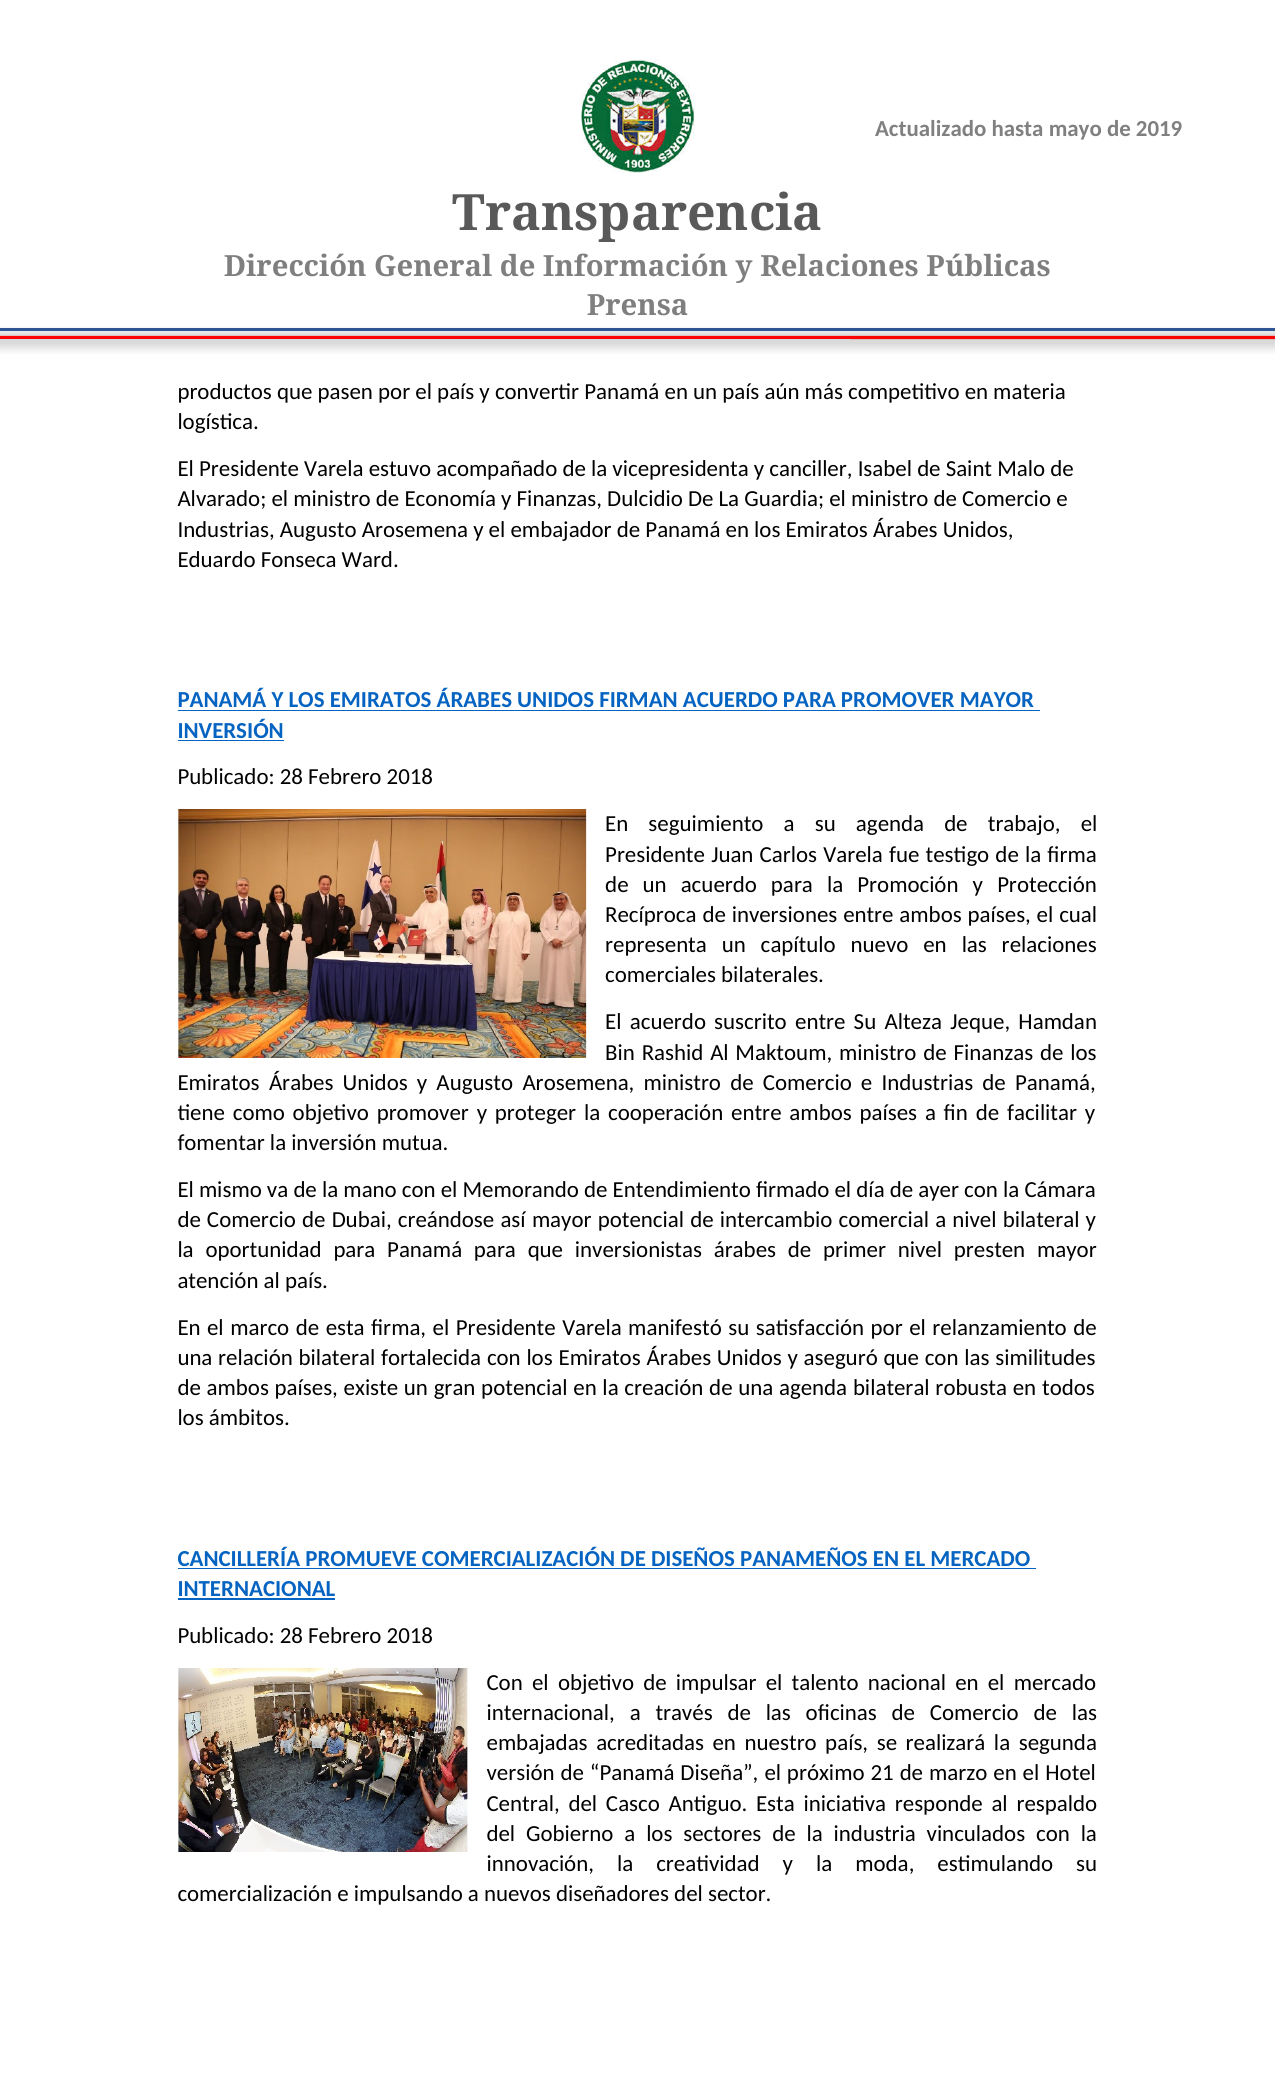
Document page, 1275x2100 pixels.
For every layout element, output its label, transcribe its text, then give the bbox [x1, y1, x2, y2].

picture [176, 809, 587, 1057]
text En seguimiento a su agenda de trabajo, el Presidente Juan Carlos Varela fue testigo de la firma de un acuerdo para la Promoción y Protección Recíproca de inversiones entre ambos países, el cual representa un capítulo nuevo en las relaciones comerciales bilaterales. [587, 809, 1098, 989]
picture [176, 1668, 468, 1850]
text Con el objetivo de impulsar el talento nacional en el mercado internacional, a través de las oficinas de Comercio de las embajadas acreditadas en nuestro país, se realizará la segunda versión de “Panamá Diseña”, el próximo 21 de marzo en el Hotel Central, del Casco Antiguo. Esta iniciativa responde al respaldo del Gobierno a los sectores de la industria vinculados con la innovación, la creatividad y la moda, estimulando su comercialización e impulsando a nuevos diseñadores del sector. [177, 1668, 1098, 1907]
text El acuerdo suscrito entre Su Alteza Jeque, Hamdan Bin Rashid Al Maktoum, ministro de Finanzas de los Emiratos Árabes Unidos y Augusto Arosemena, ministro de Comercio e Industrias de Panamá, tiene como objetivo promover y proteger la cooperación entre ambos países a fin de facilitar y fomentar la inversión mutua. [177, 1007, 1098, 1156]
text Publicado: 28 Febrero 2018 [177, 1621, 1098, 1649]
picture [577, 53, 698, 177]
text PANAMÁ Y LOS EMIRATOS ÁRABES UNIDOS FIRMAN ACUERDO PARA PROMOVER MAYOR INVERSIÓN [177, 686, 1098, 744]
text El mismo va de la mano con el Memorando de Entendimiento firmado el día de ayer con la Cámara de Comercio de Dubai, creándose así mayor potencial de intercambio comercial a nivel bilateral y la oportunidad para Panamá para que inversionistas árabes de primer nivel presten mayor atención al país. [177, 1175, 1098, 1294]
text Publicado: 28 Febrero 2018 [177, 763, 1098, 791]
text El Presidente Varela estuvo acompañado de la vicepresidenta y canciller, Isabel de Saint Malo de Alvarado; el ministro de Economía y Finanzas, Dulcidio De La Guardia; el ministro de Comercio e Industrias, Augusto Arosemena y el embajador de Panamá en los Emiratos Árabes Unidos, Eduardo Fonseca Ward. [177, 454, 1098, 573]
text CANCILLERÍA PROMUEVE COMERCIALIZACIÓN DE DISEÑOS PANAMEÑOS EN EL MERCADO INTERNACIONAL [177, 1544, 1098, 1602]
text En el marco de esta firma, el Presidente Varela manifestó su satisfacción por el relanzamiento de una relación bilateral fortalecida con los Emiratos Árabes Unidos y aseguró que con las similitudes de ambos países, existe un gran potencial en la creación de una agenda bilateral robusta en todos los ámbitos. [177, 1313, 1098, 1431]
